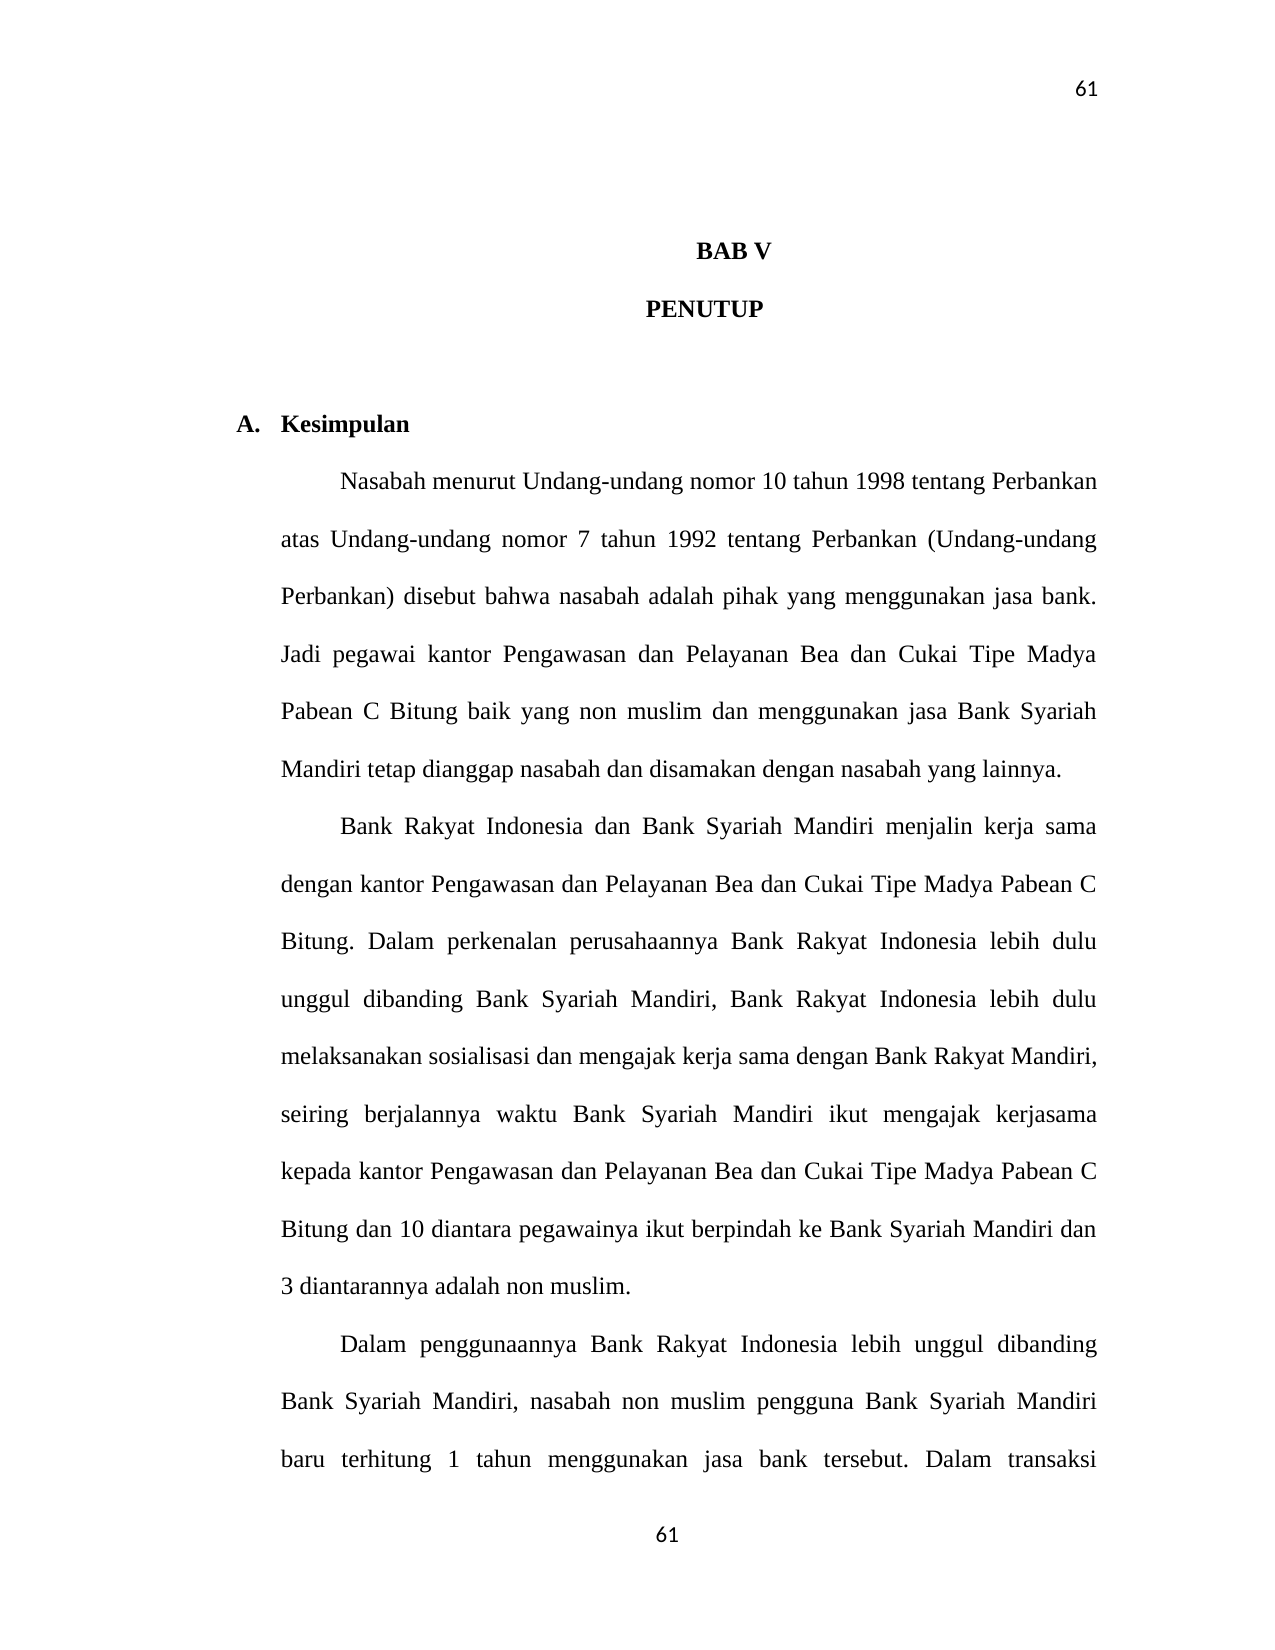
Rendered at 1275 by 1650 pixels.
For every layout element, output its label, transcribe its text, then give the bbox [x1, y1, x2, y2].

text PENUTUP [311, 294, 1098, 322]
text BAB V [311, 236, 1098, 265]
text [281, 1329, 1098, 1472]
list Kesimpulan [236, 409, 1098, 437]
text Bank Rakyat Indonesia dan Bank Syariah Mandiri menjalin kerja sama dengan kantor Pengawasan dan Pelayanan Bea dan Cukai Tipe Madya Pabean C Bitung. Dalam perkenalan perusahaannya Bank Rakyat Indonesia lebih dulu unggul dibanding Bank Syariah Mandiri, Bank Rakyat Indonesia lebih dulu melaksanakan sosialisasi dan mengajak kerja sama dengan Bank Rakyat Mandiri, seiring berjalannya waktu Bank Syariah Mandiri ikut mengajak kerjasama kepada kantor Pengawasan dan Pelayanan Bea dan Cukai Tipe Madya Pabean C Bitung dan 10 diantara pegawainya ikut berpindah ke Bank Syariah Mandiri dan 3 diantarannya adalah non muslim. [281, 811, 1098, 1300]
text Nasabah menurut Undang-undang nomor 10 tahun 1998 tentang Perbankan atas Undang-undang nomor 7 tahun 1992 tentang Perbankan (Undang-undang Perbankan) disebut bahwa nasabah adalah pihak yang menggunakan jasa bank. Jadi pegawai kantor Pengawasan dan Pelayanan Bea dan Cukai Tipe Madya Pabean C Bitung baik yang non muslim dan menggunakan jasa Bank Syariah Mandiri tetap dianggap nasabah dan disamakan dengan nasabah yang lainnya. [281, 466, 1098, 782]
